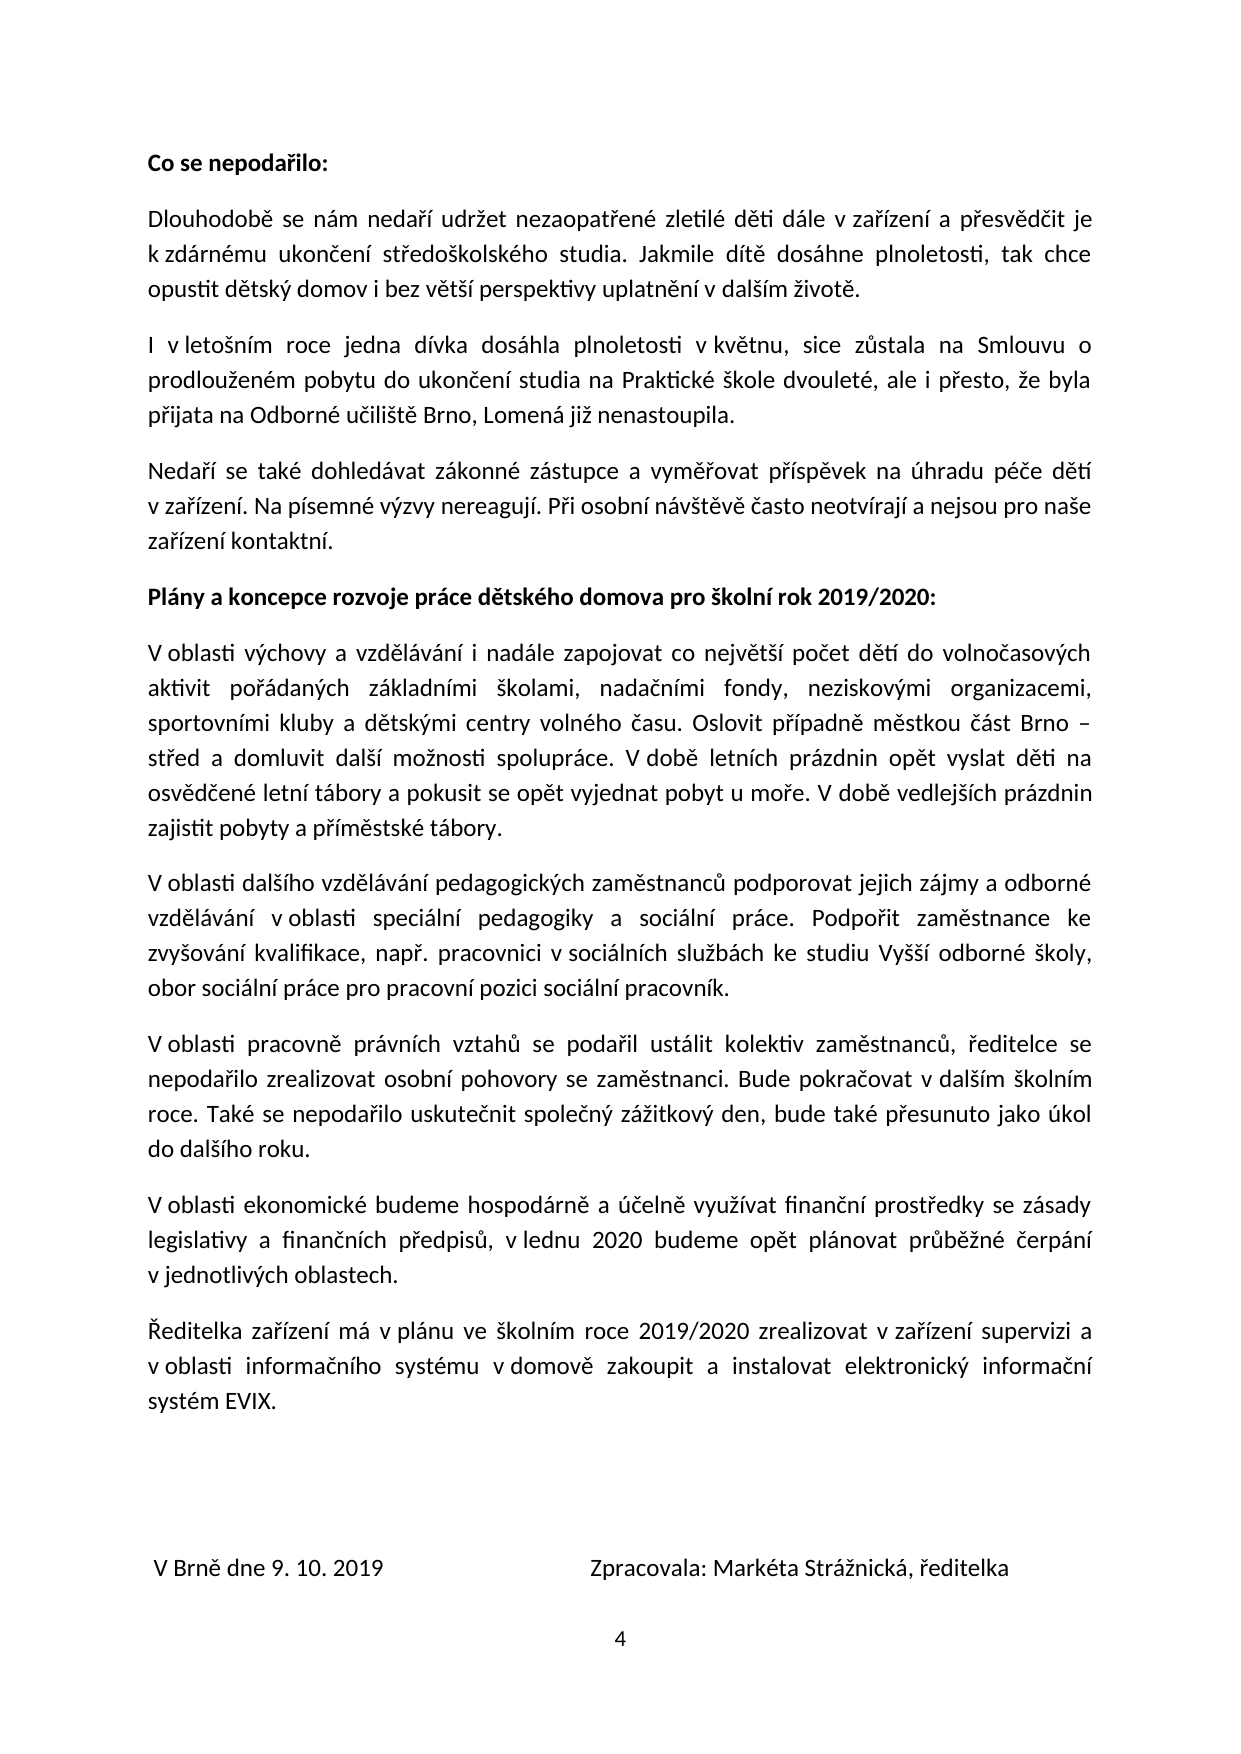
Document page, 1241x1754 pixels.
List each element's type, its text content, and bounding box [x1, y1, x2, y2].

text V Brně dne 9. 10. 2019 Zpracovala: Markéta Strážnická, ředitelka [148, 1553, 1093, 1583]
text Plány a koncepce rozvoje práce dětského domova pro školní rok 2019/2020: [148, 581, 1093, 611]
text V oblasti pracovně právních vztahů se podařil ustálit kolektiv zaměstnanců, ředitelce se nepodařilo zrealizovat osobní pohovory se zaměstnanci. Bude pokračovat v dalším školním roce. Také se nepodařilo uskutečnit společný zážitkový den, bude také přesunuto jako úkol do dalšího roku. [148, 1028, 1093, 1164]
text V oblasti ekonomické budeme hospodárně a účelně využívat finanční prostředky se zásady legislativy a finančních předpisů, v lednu 2020 budeme opět plánovat průběžné čerpání v jednotlivých oblastech. [148, 1189, 1093, 1290]
text Nedaří se také dohledávat zákonné zástupce a vyměřovat příspěvek na úhradu péče dětí v zařízení. Na písemné výzvy nereagují. Při osobní návštěvě často neotvírají a nejsou pro naše zařízení kontaktní. [148, 455, 1093, 556]
text Ředitelka zařízení má v plánu ve školním roce 2019/2020 zrealizovat v zařízení supervizi a v oblasti informačního systému v domově zakoupit a instalovat elektronický informační systém EVIX. [148, 1315, 1093, 1416]
text Dlouhodobě se nám nedaří udržet nezaopatřené zletilé děti dále v zařízení a přesvědčit je k zdárnému ukončení středoškolského studia. Jakmile dítě dosáhne plnoletosti, tak chce opustit dětský domov i bez větší perspektivy uplatnění v dalším životě. [148, 203, 1093, 304]
text V oblasti výchovy a vzdělávání i nadále zapojovat co největší počet dětí do volnočasových aktivit pořádaných základními školami, nadačními fondy, neziskovými organizacemi, sportovními kluby a dětskými centry volného času. Oslovit případně městkou část Brno – střed a domluvit další možnosti spolupráce. V době letních prázdnin opět vyslat děti na osvědčené letní tábory a pokusit se opět vyjednat pobyt u moře. V době vedlejších prázdnin zajistit pobyty a příměstské tábory. [148, 637, 1093, 842]
text V oblasti dalšího vzdělávání pedagogických zaměstnanců podporovat jejich zájmy a odborné vzdělávání v oblasti speciální pedagogiky a sociální práce. Podpořit zaměstnance ke zvyšování kvalifikace, např. pracovnici v sociálních službách ke studiu Vyšší odborné školy, obor sociální práce pro pracovní pozici sociální pracovník. [148, 868, 1093, 1003]
text Co se nepodařilo: [148, 148, 1093, 178]
text I v letošním roce jedna dívka dosáhla plnoletosti v květnu, sice zůstala na Smlouvu o prodlouženém pobytu do ukončení studia na Praktické škole dvouleté, ale i přesto, že byla přijata na Odborné učiliště Brno, Lomená již nenastoupila. [148, 329, 1093, 430]
